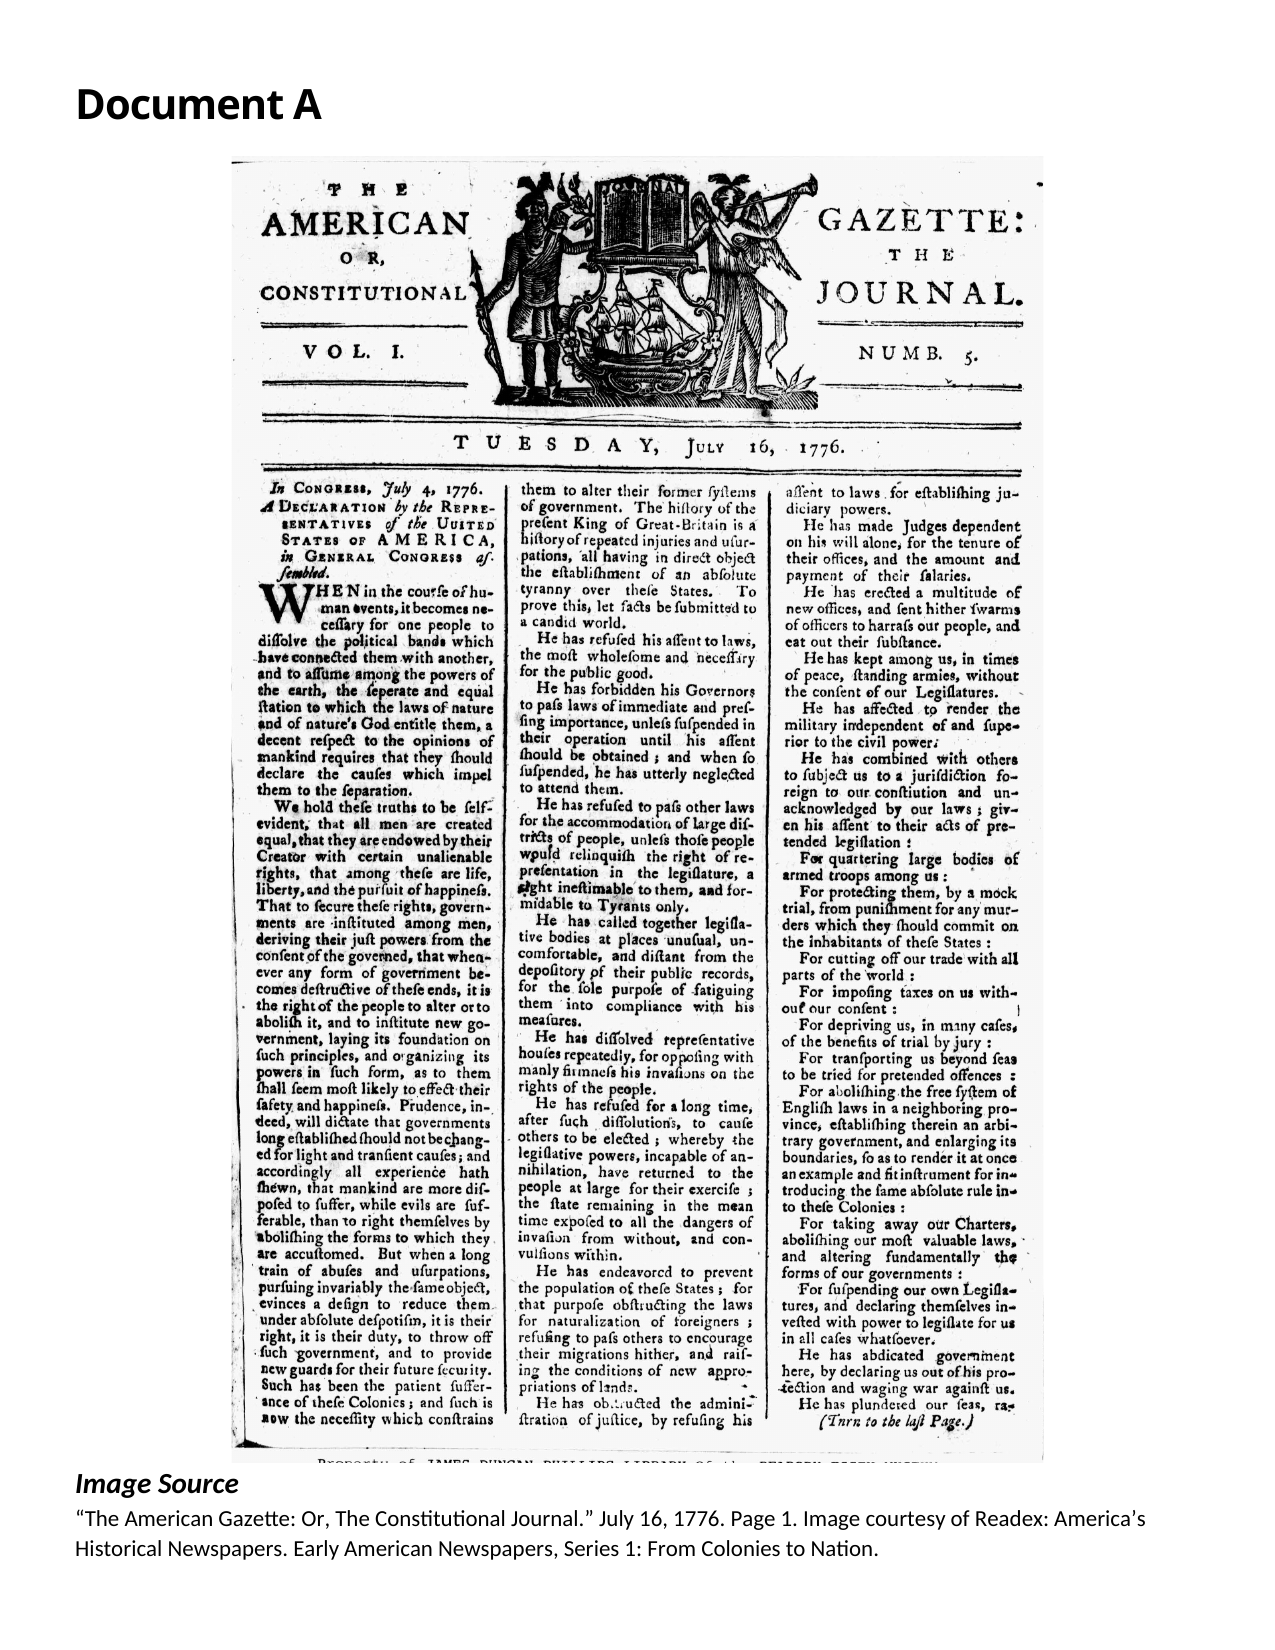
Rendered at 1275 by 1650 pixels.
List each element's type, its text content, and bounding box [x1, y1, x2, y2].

picture [231, 156, 1044, 1463]
text “The American Gazette: Or, The Constitutional Journal.” July 16, 1776. Page 1. Image courtesy of Readex: America’s Historical Newspapers. Early American Newspapers, Series 1: From Colonies to Nation. [75, 1504, 1200, 1562]
title Document A [75, 75, 1200, 132]
text Image Source [75, 1465, 1200, 1501]
